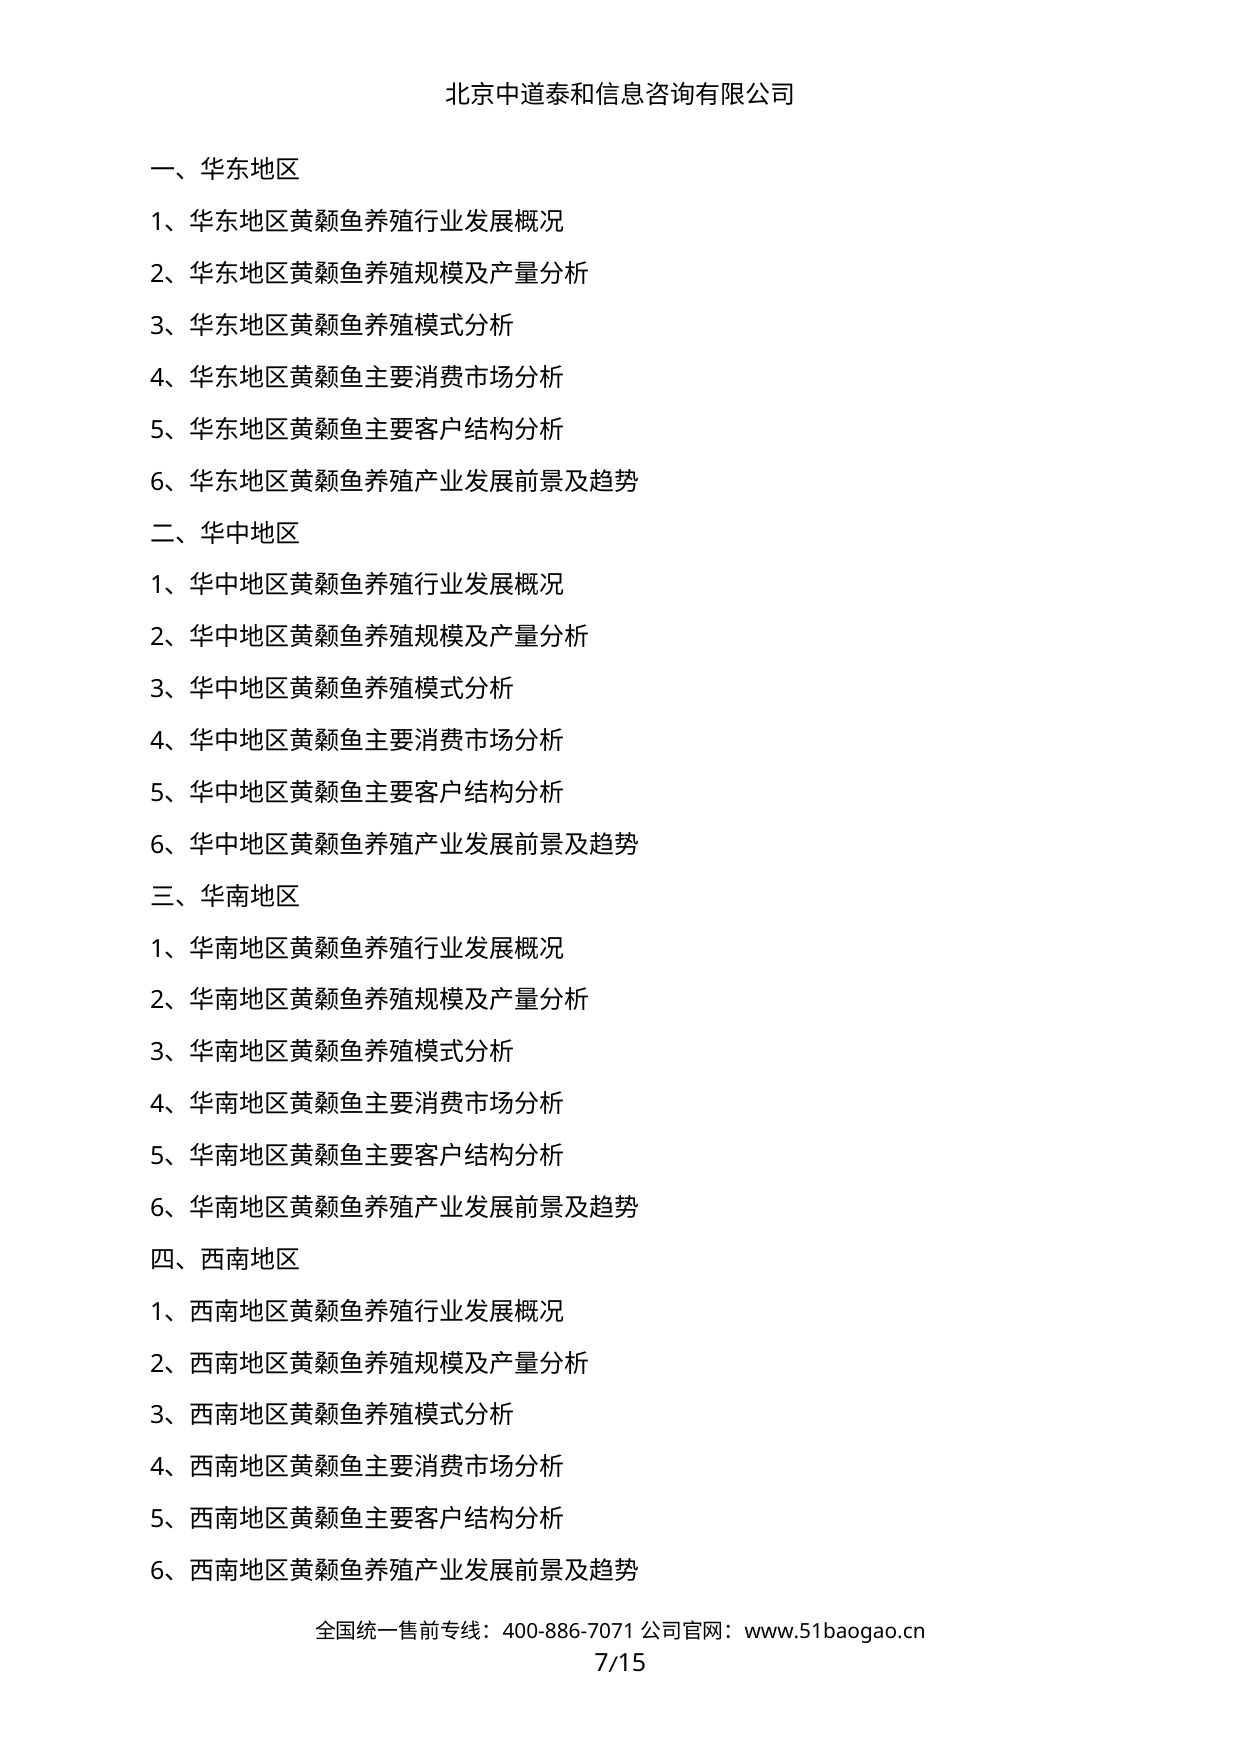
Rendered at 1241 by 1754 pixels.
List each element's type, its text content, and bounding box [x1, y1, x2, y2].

text 3、西南地区黄颡鱼养殖模式分析 [150, 1395, 1090, 1431]
text 4、华南地区黄颡鱼主要消费市场分析 [150, 1084, 1090, 1120]
text 1、西南地区黄颡鱼养殖行业发展概况 [150, 1291, 1090, 1327]
text 4、华中地区黄颡鱼主要消费市场分析 [150, 721, 1090, 757]
text 三、华南地区 [150, 876, 1090, 912]
text 6、西南地区黄颡鱼养殖产业发展前景及趋势 [150, 1551, 1090, 1587]
text 3、华中地区黄颡鱼养殖模式分析 [150, 669, 1090, 705]
text 四、西南地区 [150, 1239, 1090, 1276]
text 2、西南地区黄颡鱼养殖规模及产量分析 [150, 1343, 1090, 1379]
text 一、华东地区 [150, 150, 1090, 186]
text 5、西南地区黄颡鱼主要客户结构分析 [150, 1499, 1090, 1535]
text 6、华东地区黄颡鱼养殖产业发展前景及趋势 [150, 461, 1090, 497]
text 4、华东地区黄颡鱼主要消费市场分析 [150, 357, 1090, 394]
text 2、华南地区黄颡鱼养殖规模及产量分析 [150, 980, 1090, 1016]
text 5、华中地区黄颡鱼主要客户结构分析 [150, 772, 1090, 809]
text 1、华中地区黄颡鱼养殖行业发展概况 [150, 565, 1090, 601]
text 1、华东地区黄颡鱼养殖行业发展概况 [150, 202, 1090, 238]
text 4、西南地区黄颡鱼主要消费市场分析 [150, 1447, 1090, 1483]
text 3、华东地区黄颡鱼养殖模式分析 [150, 306, 1090, 342]
text 5、华南地区黄颡鱼主要客户结构分析 [150, 1136, 1090, 1172]
text 1、华南地区黄颡鱼养殖行业发展概况 [150, 928, 1090, 964]
text 二、华中地区 [150, 513, 1090, 549]
text 2、华中地区黄颡鱼养殖规模及产量分析 [150, 617, 1090, 653]
text 5、华东地区黄颡鱼主要客户结构分析 [150, 409, 1090, 446]
text 6、华中地区黄颡鱼养殖产业发展前景及趋势 [150, 824, 1090, 861]
text 6、华南地区黄颡鱼养殖产业发展前景及趋势 [150, 1187, 1090, 1224]
text 2、华东地区黄颡鱼养殖规模及产量分析 [150, 254, 1090, 290]
text 3、华南地区黄颡鱼养殖模式分析 [150, 1032, 1090, 1068]
